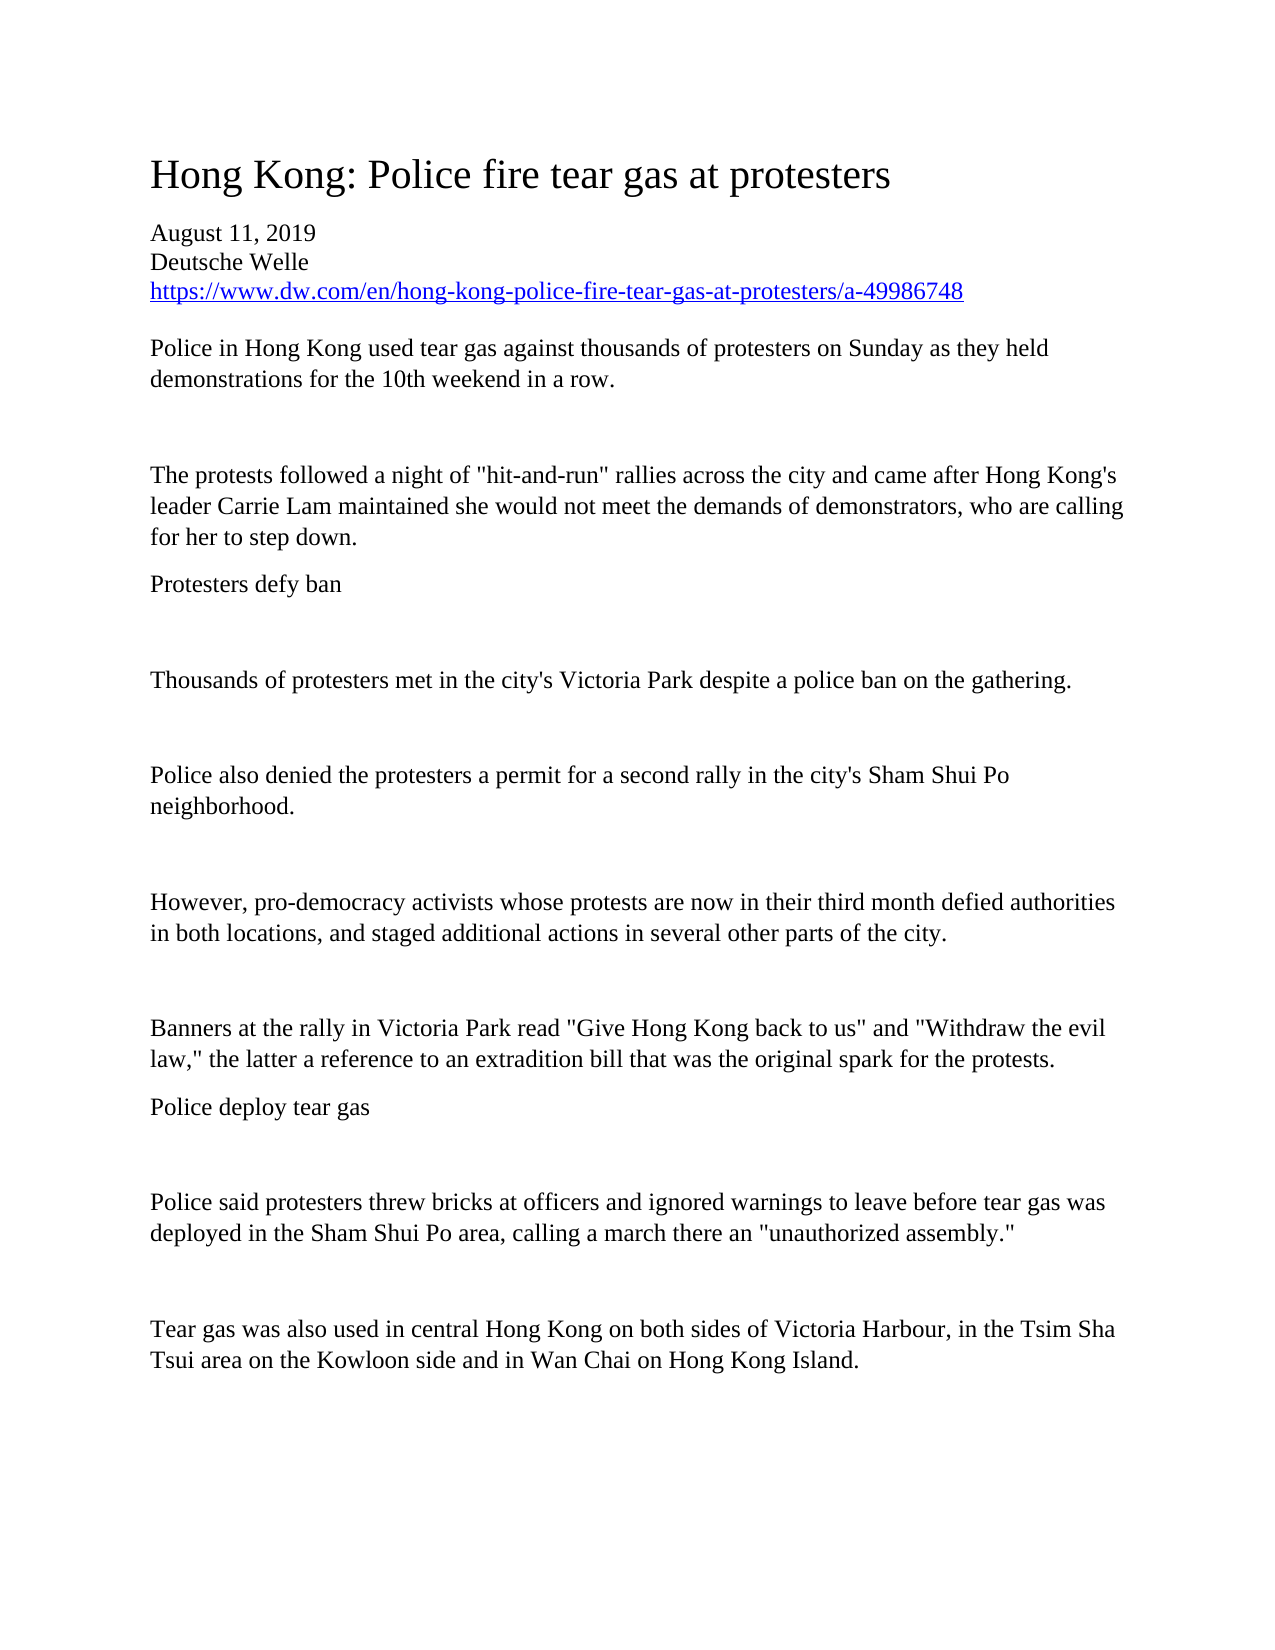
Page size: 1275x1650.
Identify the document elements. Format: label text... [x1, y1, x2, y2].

text Tear gas was also used in central Hong Kong on both sides of Victoria Harbour, in the Tsim Sha Tsui area on the Kowloon side and in Wan Chai on Hong Kong Island. [150, 1314, 1125, 1374]
text August 11, 2019 [150, 218, 1125, 247]
text The protests followed a night of "hit-and-run" rallies across the city and came after Hong Kong's leader Carrie Lam maintained she would not meet the demands of demonstrators, who are calling for her to step down. [150, 460, 1125, 551]
text Thousands of protesters met in the city's Victoria Park despite a police ban on the gathering. [150, 665, 1125, 694]
text Hong Kong: Police fire tear gas at protesters [150, 150, 1125, 198]
text However, pro-democracy activists whose protests are now in their third month defied authorities in both locations, and staged additional actions in several other parts of the city. [150, 887, 1125, 947]
text Protesters defy ban [150, 569, 1125, 598]
text Police deploy tear gas [150, 1092, 1125, 1121]
text Police also denied the protesters a permit for a second rally in the city's Sham Shui Po neighborhood. [150, 760, 1125, 820]
text Police in Hong Kong used tear gas against thousands of protesters on Sunday as they held demonstrations for the 10th weekend in a row. [150, 333, 1125, 393]
text Deutsche Welle [150, 247, 1125, 276]
text Police said protesters threw bricks at officers and ignored warnings to leave before tear gas was deployed in the Sham Shui Po area, calling a march there an "unauthorized assembly." [150, 1187, 1125, 1247]
text Banners at the rally in Victoria Park read "Give Hong Kong back to us" and "Withdraw the evil law," the latter a reference to an extradition bill that was the original spark for the protests. [150, 1013, 1125, 1073]
text https://www.dw.com/en/hong-kong-police-fire-tear-gas-at-protesters/a-49986748 [150, 276, 1125, 304]
